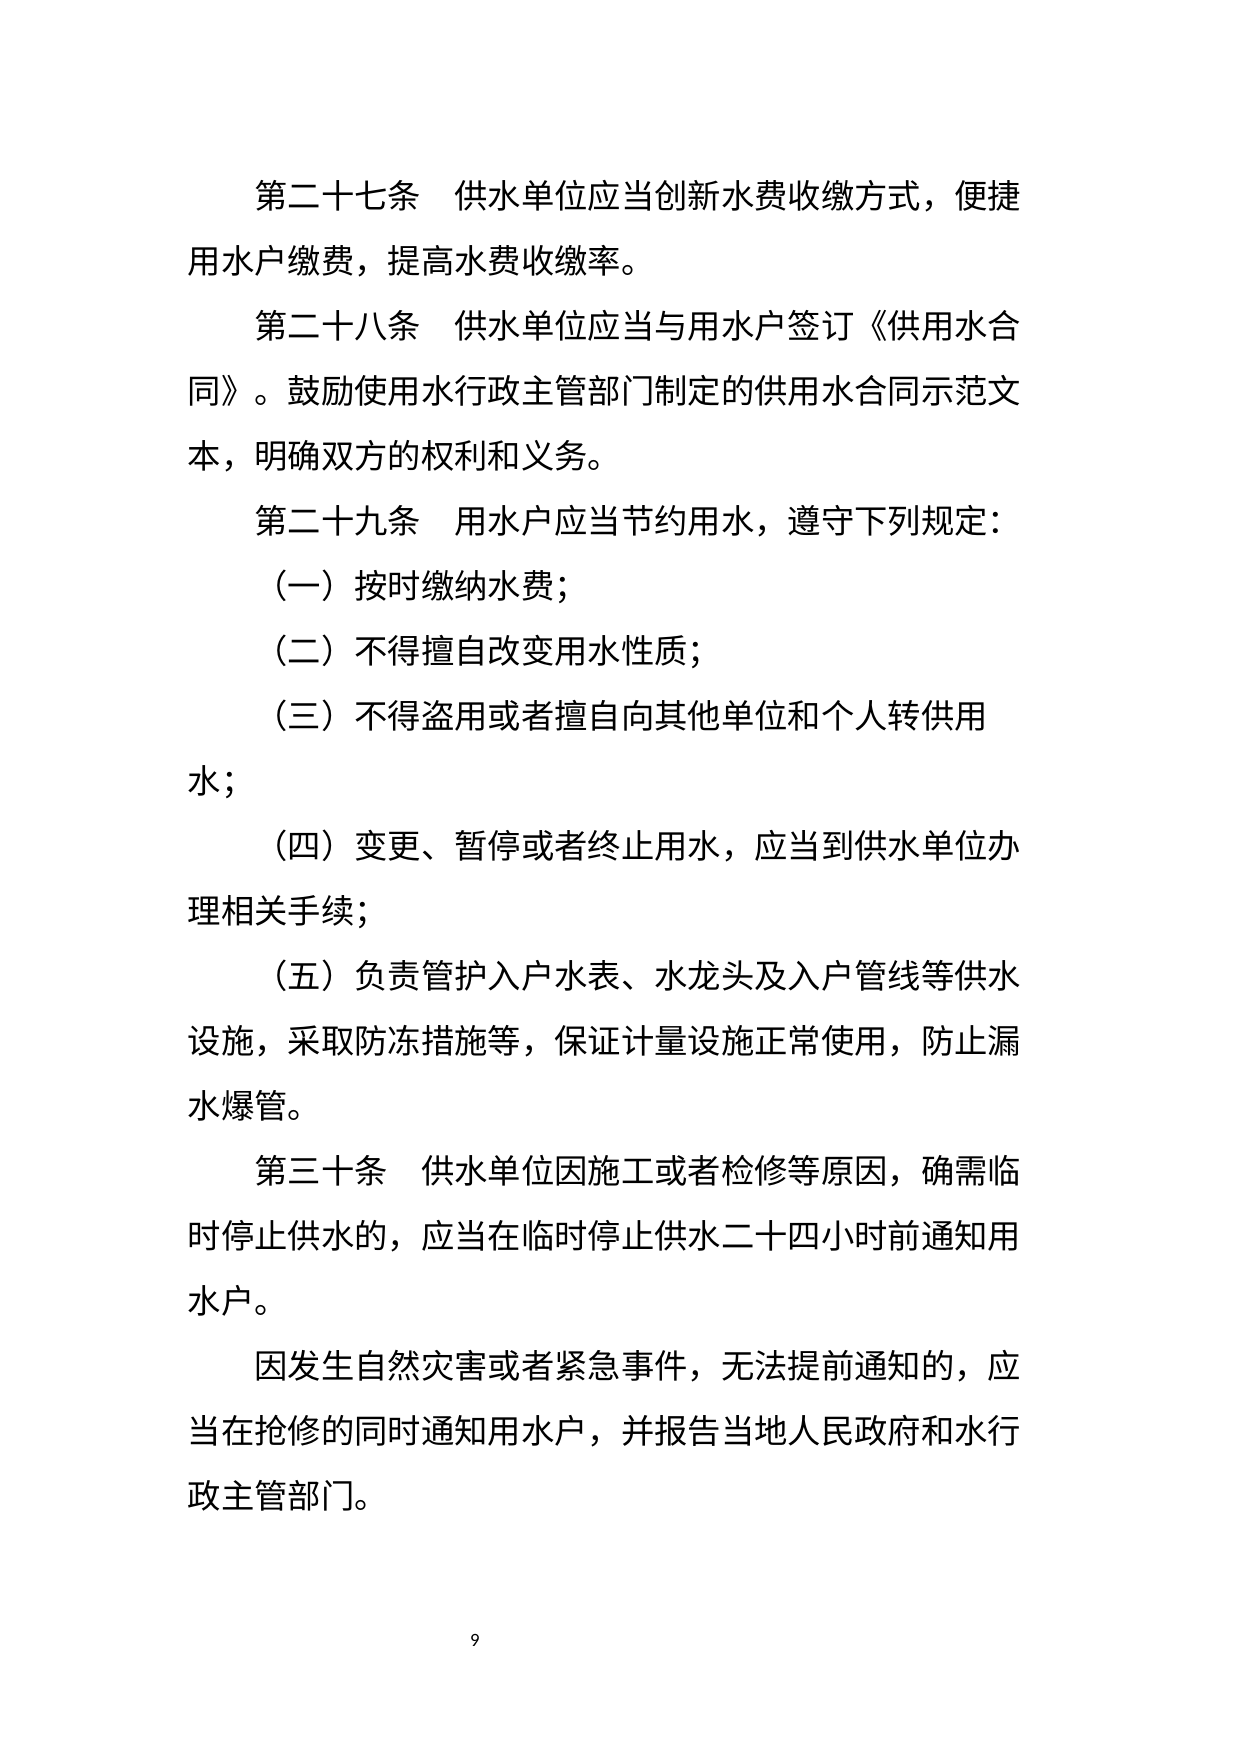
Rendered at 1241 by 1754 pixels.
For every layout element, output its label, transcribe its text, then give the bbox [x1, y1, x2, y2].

text 第二十八条 供水单位应当与用水户签订《供用水合同》。鼓励使用水行政主管部门制定的供用水合同示范文本，明确双方的权利和义务。 [187, 292, 1053, 487]
text （四）变更、暂停或者终止用水，应当到供水单位办理相关手续； [187, 812, 1053, 942]
text （三）不得盗用或者擅自向其他单位和个人转供用水； [187, 682, 1053, 812]
text 第三十条 供水单位因施工或者检修等原因，确需临时停止供水的，应当在临时停止供水二十四小时前通知用水户。 [187, 1137, 1053, 1332]
text 第二十九条 用水户应当节约用水，遵守下列规定： [187, 487, 1053, 552]
text （二）不得擅自改变用水性质； [187, 617, 1053, 682]
text （五）负责管护入户水表、水龙头及入户管线等供水设施，采取防冻措施等，保证计量设施正常使用，防止漏水爆管。 [187, 942, 1053, 1137]
text 第二十七条 供水单位应当创新水费收缴方式，便捷用水户缴费，提高水费收缴率。 [187, 162, 1053, 292]
text （一）按时缴纳水费； [187, 552, 1053, 617]
text 因发生自然灾害或者紧急事件，无法提前通知的，应当在抢修的同时通知用水户，并报告当地人民政府和水行政主管部门。 [187, 1332, 1053, 1527]
